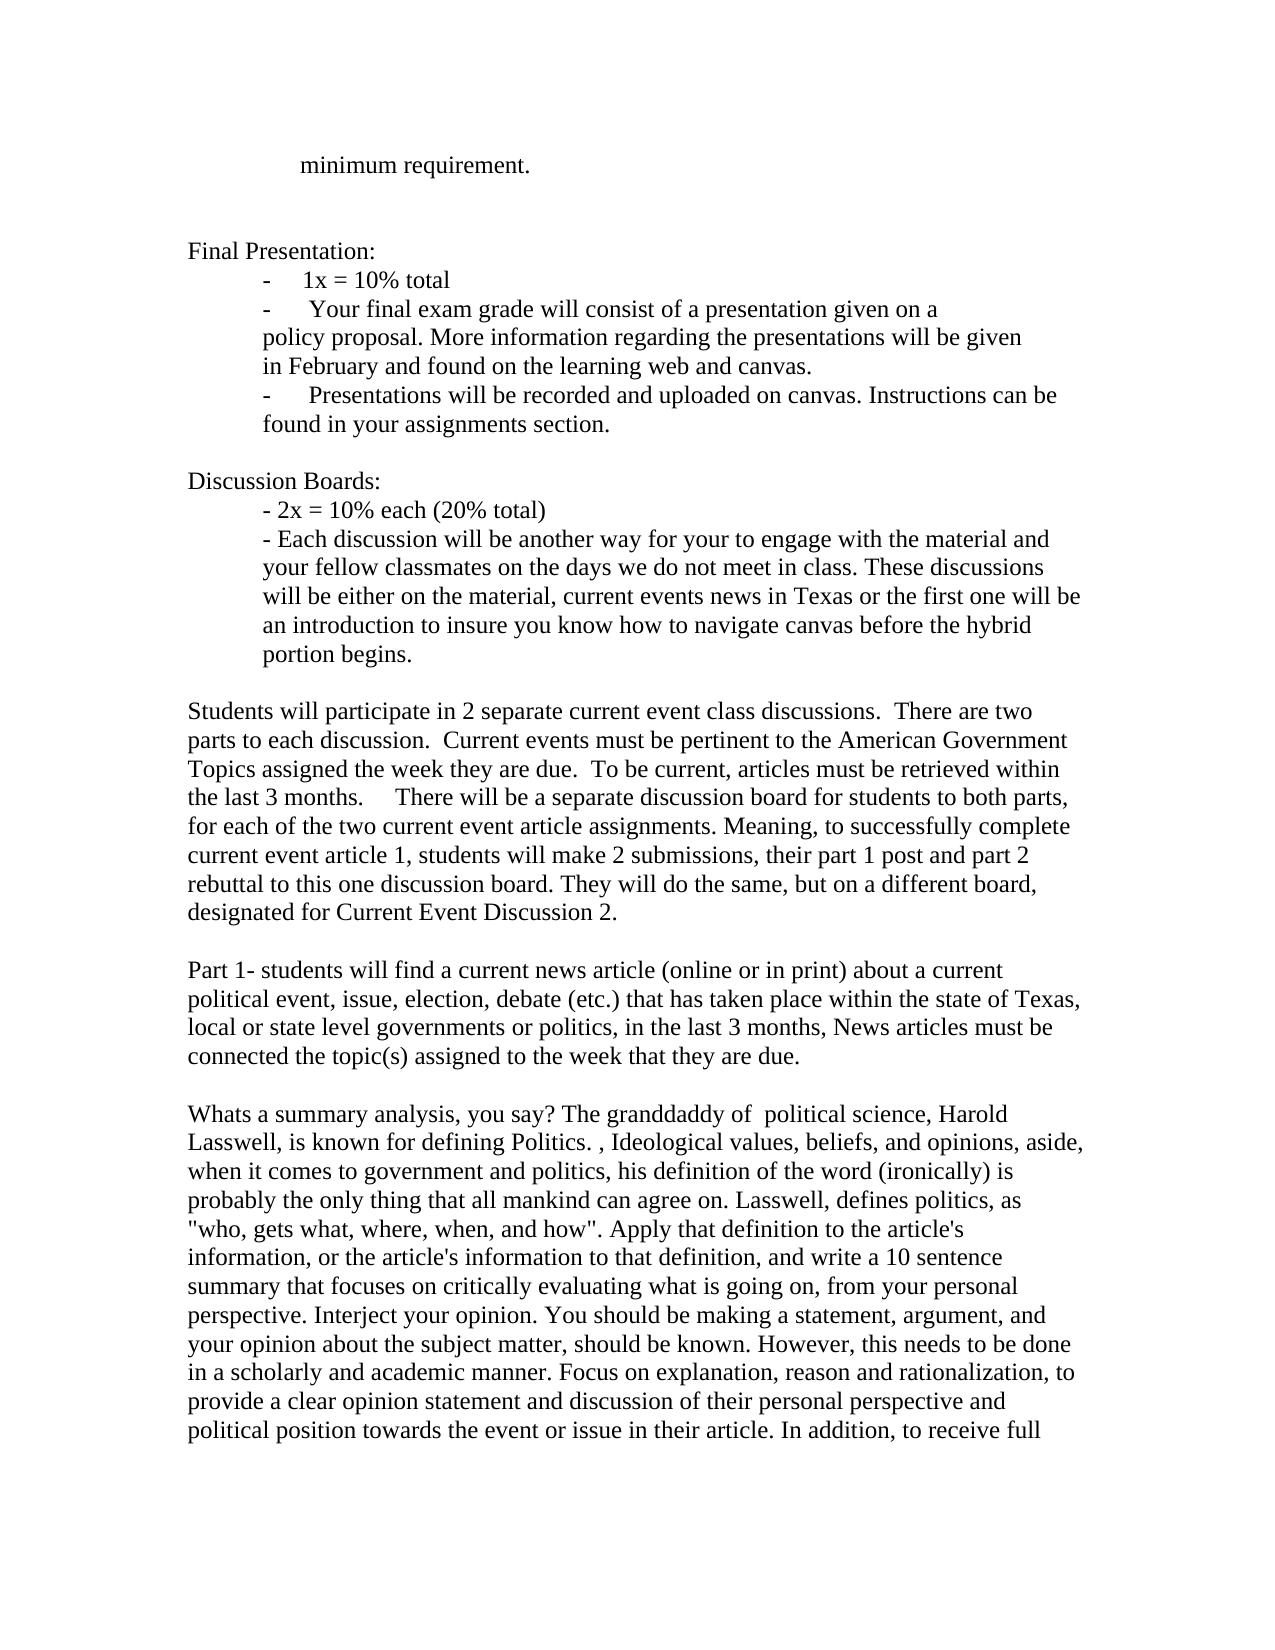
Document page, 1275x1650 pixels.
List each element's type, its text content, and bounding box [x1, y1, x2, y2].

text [187, 1099, 1087, 1444]
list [262, 150, 1087, 207]
text Discussion Boards: - 2x = 10% each (20% total) - Each discussion will be another way for your to engage with the material and your fellow classmates on the days we do not meet in class. These discussions will be either on the material, current events news in Texas or the first one will be an introduction to insure you know how to navigate canvas before the hybrid portion begins. [187, 466, 1087, 667]
text Part 1- students will find a current news article (online or in print) about a current political event, issue, election, debate (etc.) that has taken place within the state of Texas, local or state level governments or politics, in the last 3 months, News articles must be connected the topic(s) assigned to the week that they are due. [187, 955, 1087, 1070]
text Students will participate in 2 separate current event class discussions. There are two parts to each discussion. Current events must be pertinent to the American Government Topics assigned the week they are due. To be current, articles must be retrieved within the last 3 months. There will be a separate discussion board for students to both parts, for each of the two current event article assignments. Meaning, to successfully complete current event article 1, students will make 2 submissions, their part 1 post and part 2 rebuttal to this one discussion board. They will do the same, but on a different board, designated for Current Event Discussion 2. [187, 696, 1087, 926]
text Final Presentation: - 1x = 10% total - Your final exam grade will consist of a presentation given on a policy proposal. More information regarding the presentations will be given in February and found on the learning web and canvas. - Presentations will be recorded and uploaded on canvas. Instructions can be found in your assignments section. [187, 236, 1087, 466]
